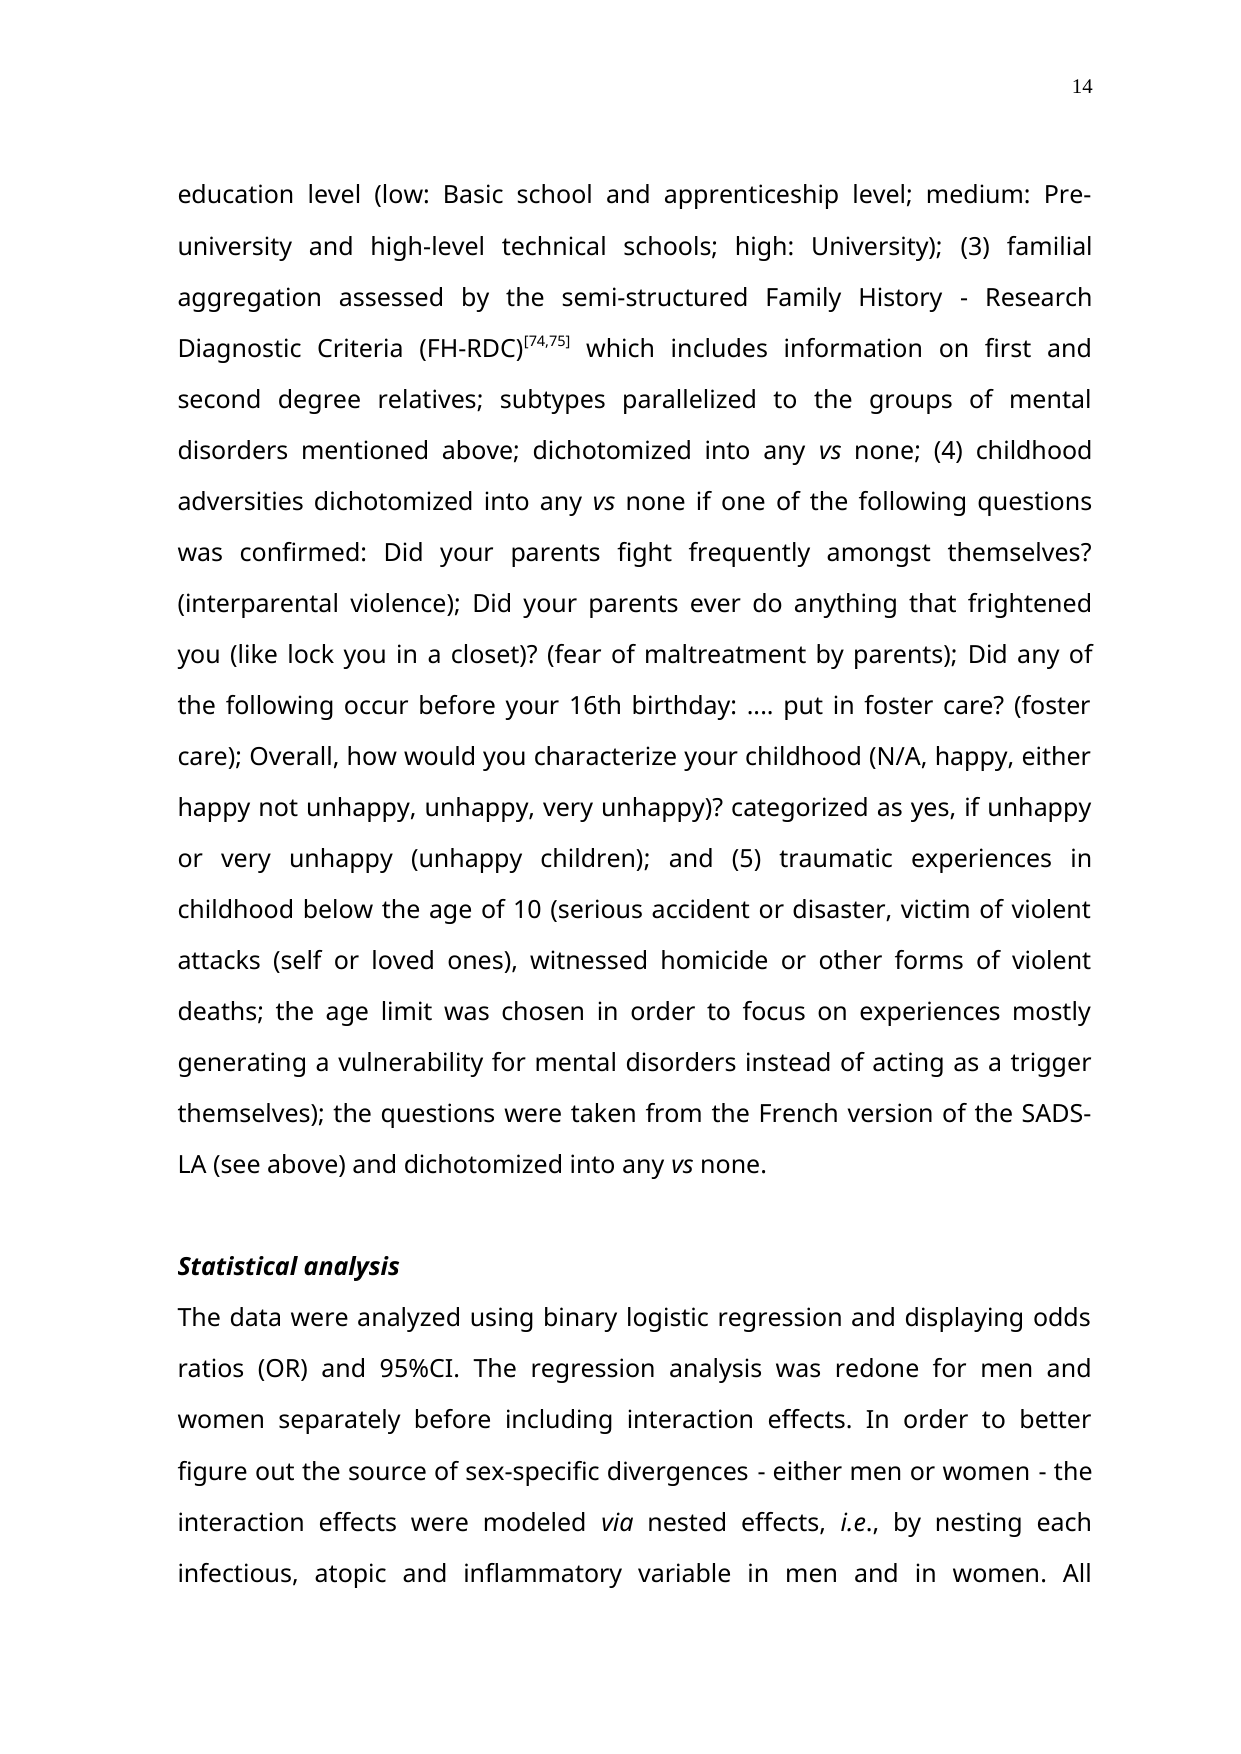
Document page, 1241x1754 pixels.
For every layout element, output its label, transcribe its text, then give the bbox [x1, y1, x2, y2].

text Statistical analysis [177, 1249, 1092, 1283]
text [177, 1300, 1092, 1589]
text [177, 177, 1092, 1181]
